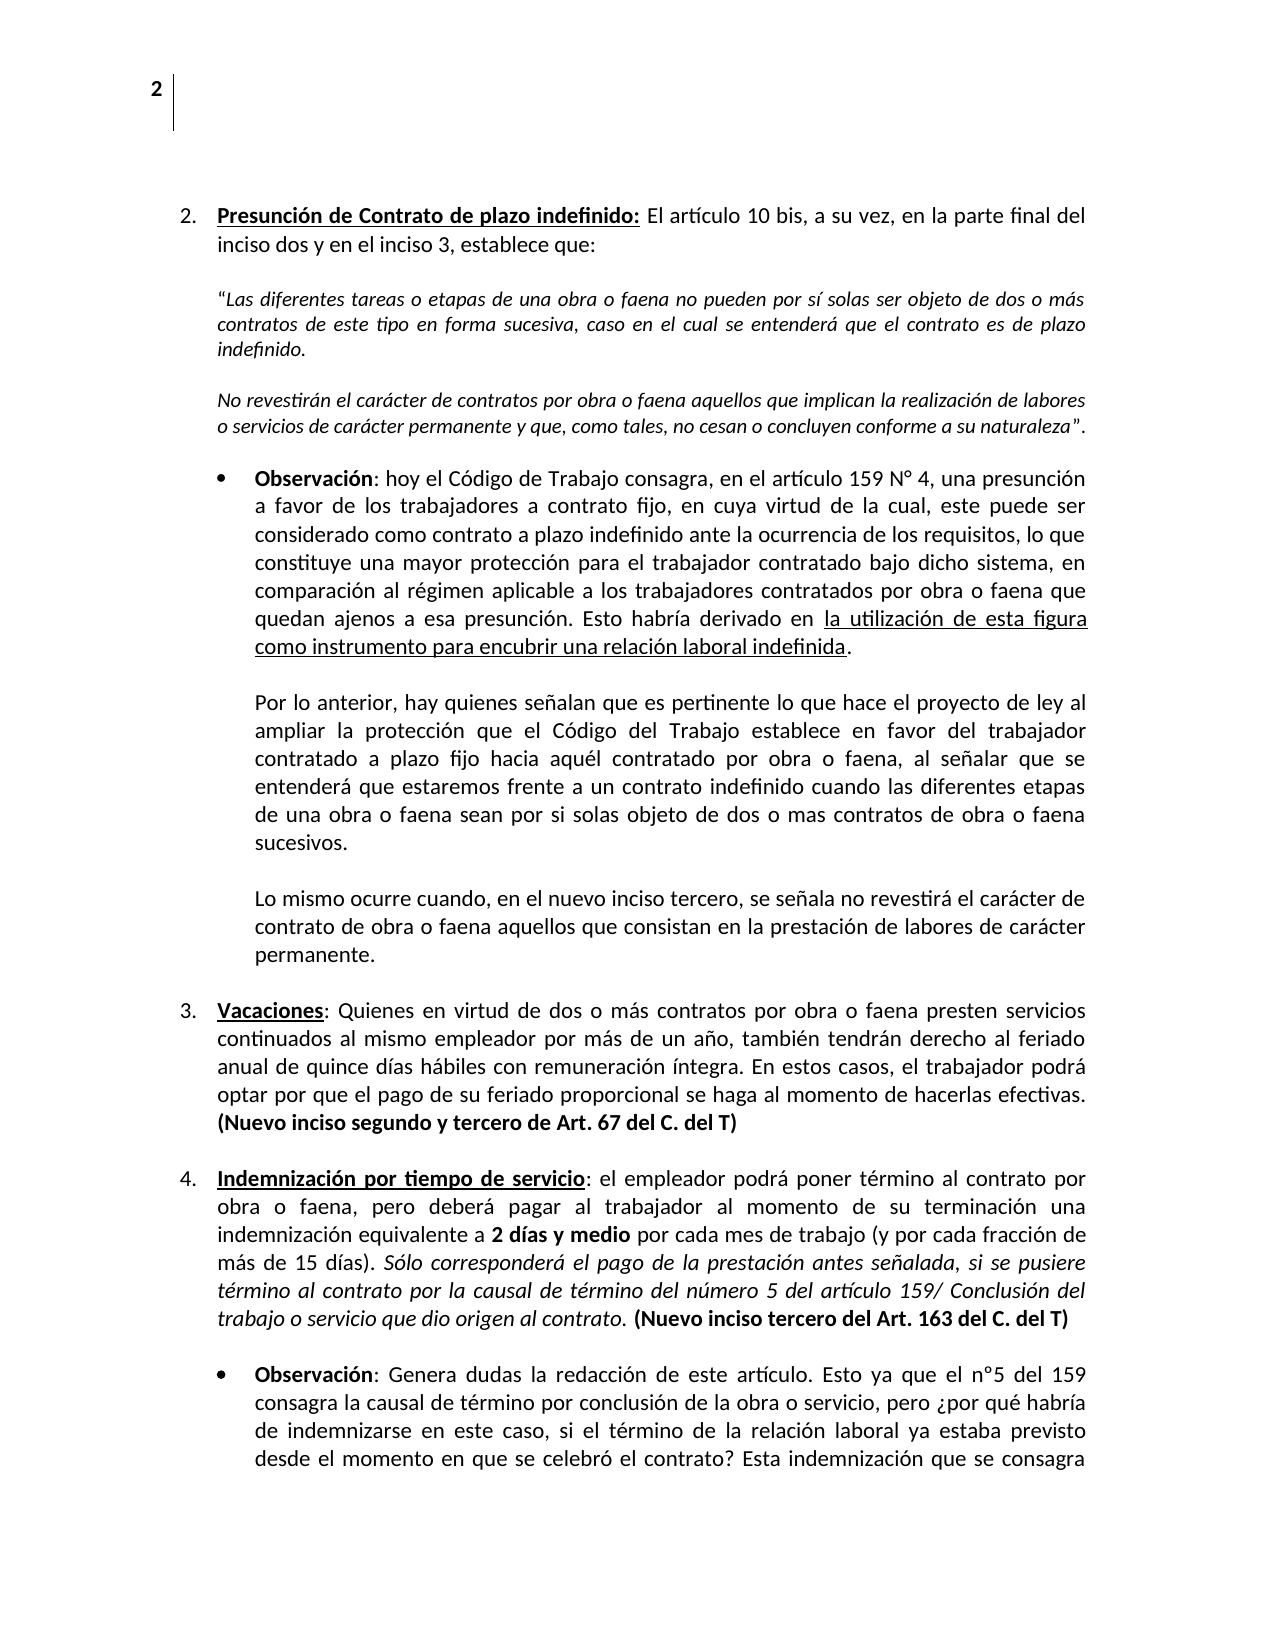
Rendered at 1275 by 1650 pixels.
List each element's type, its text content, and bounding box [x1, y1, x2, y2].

list Vacaciones: Quienes en virtud de dos o más contratos por obra o faena presten servicios continuados al mismo empleador por más de un año, también tendrán derecho al feriado anual de quince días hábiles con remuneración íntegra. En estos casos, el trabajador podrá optar por que el pago de su feriado proporcional se haga al momento de hacerlas efectivas. (Nuevo inciso segundo y tercero de Art. 67 del C. del T) [179, 996, 1087, 1136]
list Por lo anterior, hay quienes señalan que es pertinente lo que hace el proyecto de ley al ampliar la protección que el Código del Trabajo establece en favor del trabajador contratado a plazo fijo hacia aquél contratado por obra o faena, al señalar que se entenderá que estaremos frente a un contrato indefinido cuando las diferentes etapas de una obra o faena sean por si solas objeto de dos o mas contratos de obra o faena sucesivos. [254, 688, 1087, 856]
list “Las diferentes tareas o etapas de una obra o faena no pueden por sí solas ser objeto de dos o más contratos de este tipo en forma sucesiva, caso en el cual se entenderá que el contrato es de plazo indefinido. [217, 286, 1087, 362]
list Observación: hoy el Código de Trabajo consagra, en el artículo 159 N° 4, una presunción a favor de los trabajadores a contrato fijo, en cuya virtud de la cual, este puede ser considerado como contrato a plazo indefinido ante la ocurrencia de los requisitos, lo que constituye una mayor protección para el trabajador contratado bajo dicho sistema, en comparación al régimen aplicable a los trabajadores contratados por obra o faena que quedan ajenos a esa presunción. Esto habría derivado en la utilización de esta figura como instrumento para encubrir una relación laboral indefinida. [217, 464, 1087, 660]
list Presunción de Contrato de plazo indefinido: El artículo 10 bis, a su vez, en la parte final del inciso dos y en el inciso 3, establece que: [179, 202, 1087, 258]
list Lo mismo ocurre cuando, en el nuevo inciso tercero, se señala no revestirá el carácter de contrato de obra o faena aquellos que consistan en la prestación de labores de carácter permanente. [254, 884, 1087, 968]
list No revestirán el carácter de contratos por obra o faena aquellos que implican la realización de labores o servicios de carácter permanente y que, como tales, no cesan o concluyen conforme a su naturaleza”. [217, 387, 1087, 438]
list Indemnización por tiempo de servicio: el empleador podrá poner término al contrato por obra o faena, pero deberá pagar al trabajador al momento de su terminación una indemnización equivalente a 2 días y medio por cada mes de trabajo (y por cada fracción de más de 15 días). Sólo corresponderá el pago de la prestación antes señalada, si se pusiere término al contrato por la causal de término del número 5 del artículo 159/ Conclusión del trabajo o servicio que dio origen al contrato. (Nuevo inciso tercero del Art. 163 del C. del T) [179, 1164, 1087, 1332]
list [217, 1360, 1087, 1472]
